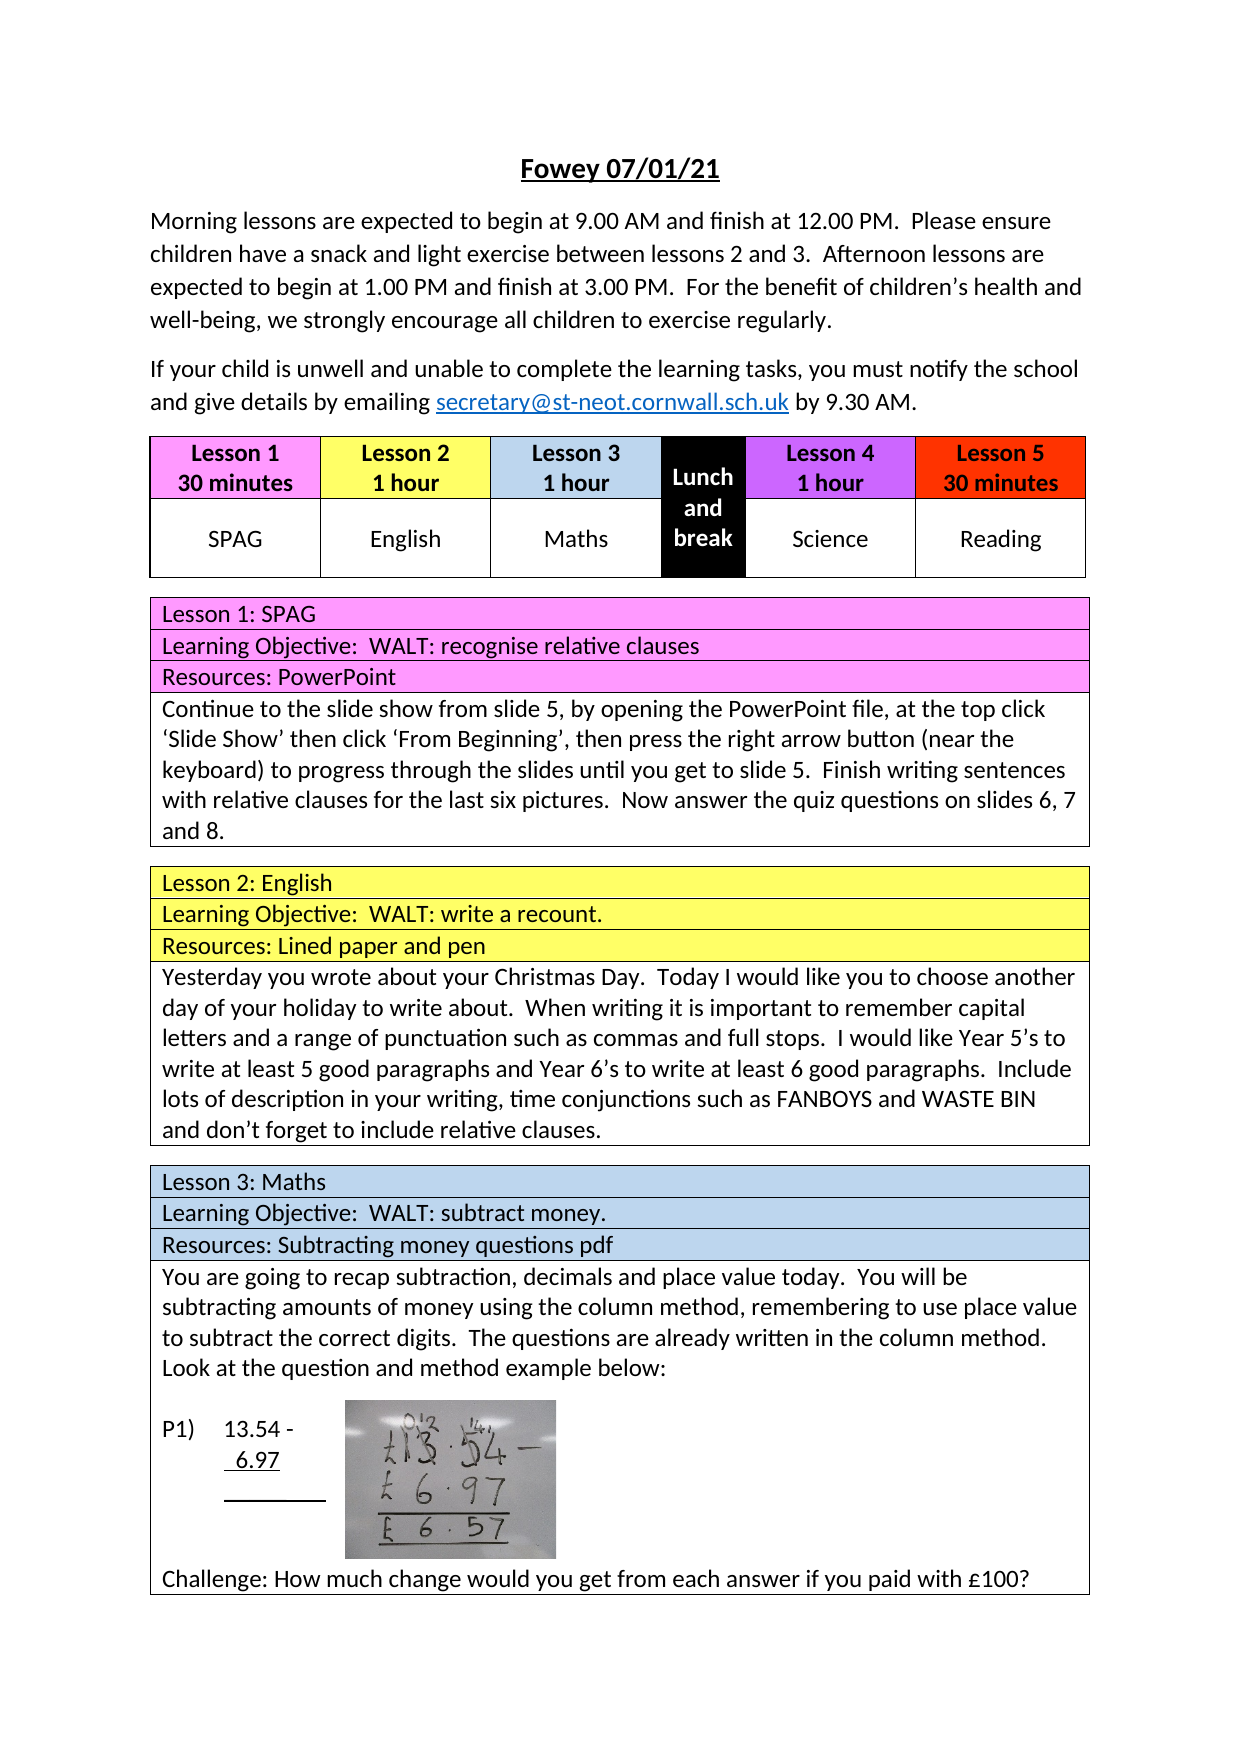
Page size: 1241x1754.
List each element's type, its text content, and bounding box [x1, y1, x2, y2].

text If your child is unwell and unable to complete the learning tasks, you must notify the school and give details by emailing secretary@st-neot.cornwall.sch.uk by 9.30 AM. [150, 353, 1090, 417]
table_header Lesson 2 1 hour [321, 437, 490, 498]
table_header Lesson 2: English [151, 867, 1089, 897]
table_cell Learning Objective: WALT: recognise relative clauses [151, 630, 1089, 660]
text Fowey 07/01/21 [150, 150, 1090, 186]
table_cell Resources: Lined paper and pen [151, 930, 1089, 961]
table_cell Science [746, 499, 915, 577]
text Morning lessons are expected to begin at 9.00 AM and finish at 12.00 PM. Please ensure children have a snack and light exercise between lessons 2 and 3. Afternoon lessons are expected to begin at 1.00 PM and finish at 3.00 PM. For the benefit of children’s health and well-being, we strongly encourage all children to exercise regularly. [150, 205, 1090, 334]
table_header Lesson 1: SPAG [151, 598, 1089, 629]
table_cell Reading [916, 499, 1085, 577]
table_header Lesson 3: Maths [151, 1166, 1089, 1197]
picture [345, 1400, 557, 1559]
table_cell Learning Objective: WALT: write a recount. [151, 899, 1089, 929]
table_header Lesson 3 1 hour [491, 437, 661, 498]
table_cell You are going to recap subtraction, decimals and place value today. You will be subtracting amounts of money using the column method, remembering to use place value to subtract the correct digits. The questions are already written in the column method. Look at the question and method example below: P1) 13.54 - 6.97 _____ Challenge: How much change would you get from each answer if you paid with £100? [151, 1261, 1089, 1594]
table_cell Yesterday you wrote about your Christmas Day. Today I would like you to choose another day of your holiday to write about. When writing it is important to remember capital letters and a range of punctuation such as commas and full stops. I would like Year 5’s to write at least 5 good paragraphs and Year 6’s to write at least 6 good paragraphs. Include lots of description in your writing, time conjunctions such as FANBOYS and WASTE BIN and don’t forget to include relative clauses. [151, 962, 1089, 1145]
table_cell Resources: PowerPoint [151, 661, 1089, 692]
table_cell Learning Objective: WALT: subtract money. [151, 1198, 1089, 1228]
table_cell SPAG [151, 499, 320, 577]
table_header Lesson 5 30 minutes [916, 437, 1085, 498]
table_cell Maths [491, 499, 661, 577]
table_header Lunch and break [662, 437, 744, 577]
table_header Lesson 1 30 minutes [151, 437, 320, 498]
table_header Lesson 4 1 hour [746, 437, 915, 498]
table_cell Continue to the slide show from slide 5, by opening the PowerPoint file, at the top click ‘Slide Show’ then click ‘From Beginning’, then press the right arrow button (near the keyboard) to progress through the slides until you get to slide 5. Finish writing sentences with relative clauses for the last six pictures. Now answer the quiz questions on slides 6, 7 and 8. [151, 693, 1089, 846]
table_cell English [321, 499, 490, 577]
table_cell Resources: Subtracting money questions pdf [151, 1229, 1089, 1260]
